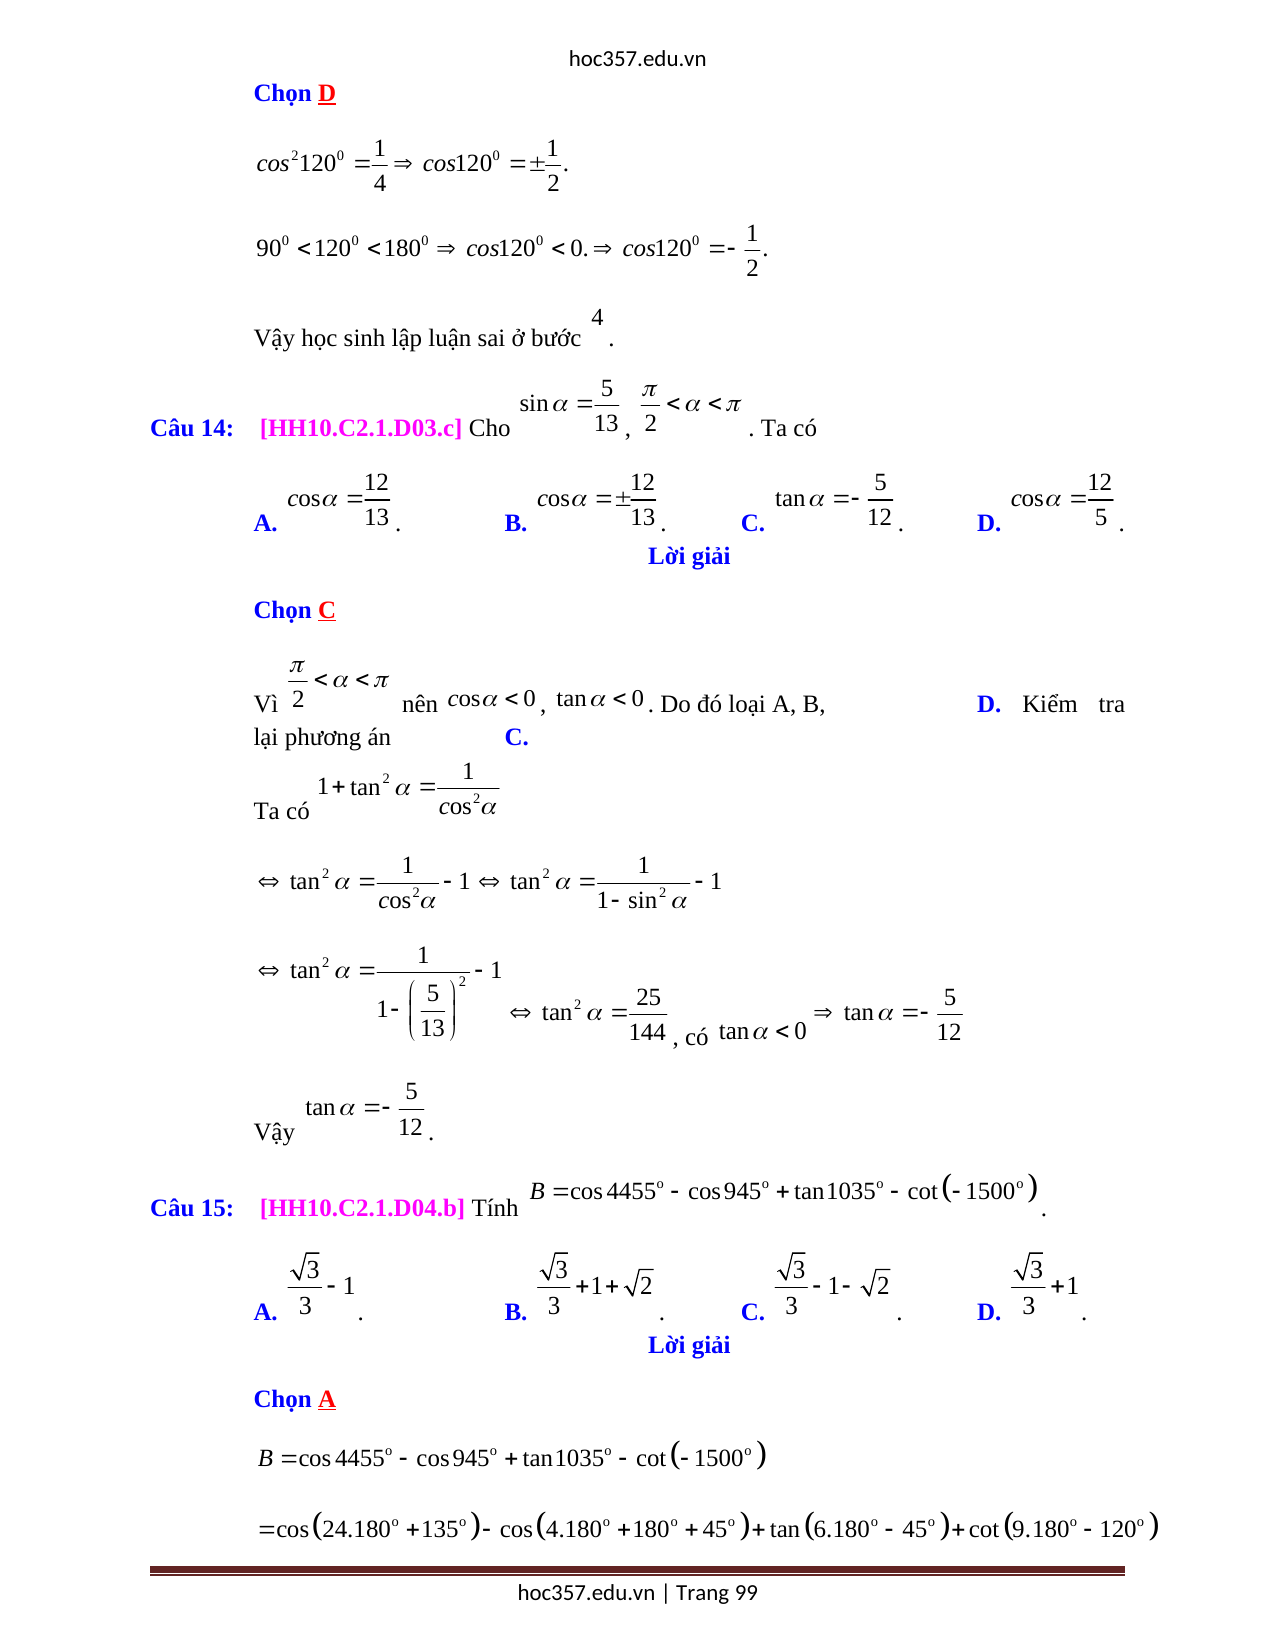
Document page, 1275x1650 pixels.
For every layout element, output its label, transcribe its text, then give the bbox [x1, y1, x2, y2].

list Vậy học sinh lập luận sai ở bước . [253, 303, 1125, 351]
text Vì nên , . Do đó loại A, B, D. Kiểm tra lại phương án C. [253, 648, 1125, 751]
text Ta có [253, 755, 1125, 825]
text Chọn D [253, 78, 1125, 107]
text Câu 14: [HH10.C2.1.D03.c] Cho , . Ta có [150, 372, 1125, 442]
text Câu 15: [HH10.C2.1.D04.b] Tính . [150, 1171, 1125, 1222]
text A. . B. . C. . D. . [253, 467, 1125, 537]
text Chọn C [253, 595, 1125, 623]
text , có [253, 939, 1125, 1051]
text Vậy . [253, 1076, 1125, 1146]
text Chọn A [253, 1384, 1125, 1413]
text Lời giải [253, 1330, 1125, 1359]
text Lời giải [253, 541, 1125, 569]
text A. . B. . C. . D. . [253, 1247, 1125, 1326]
